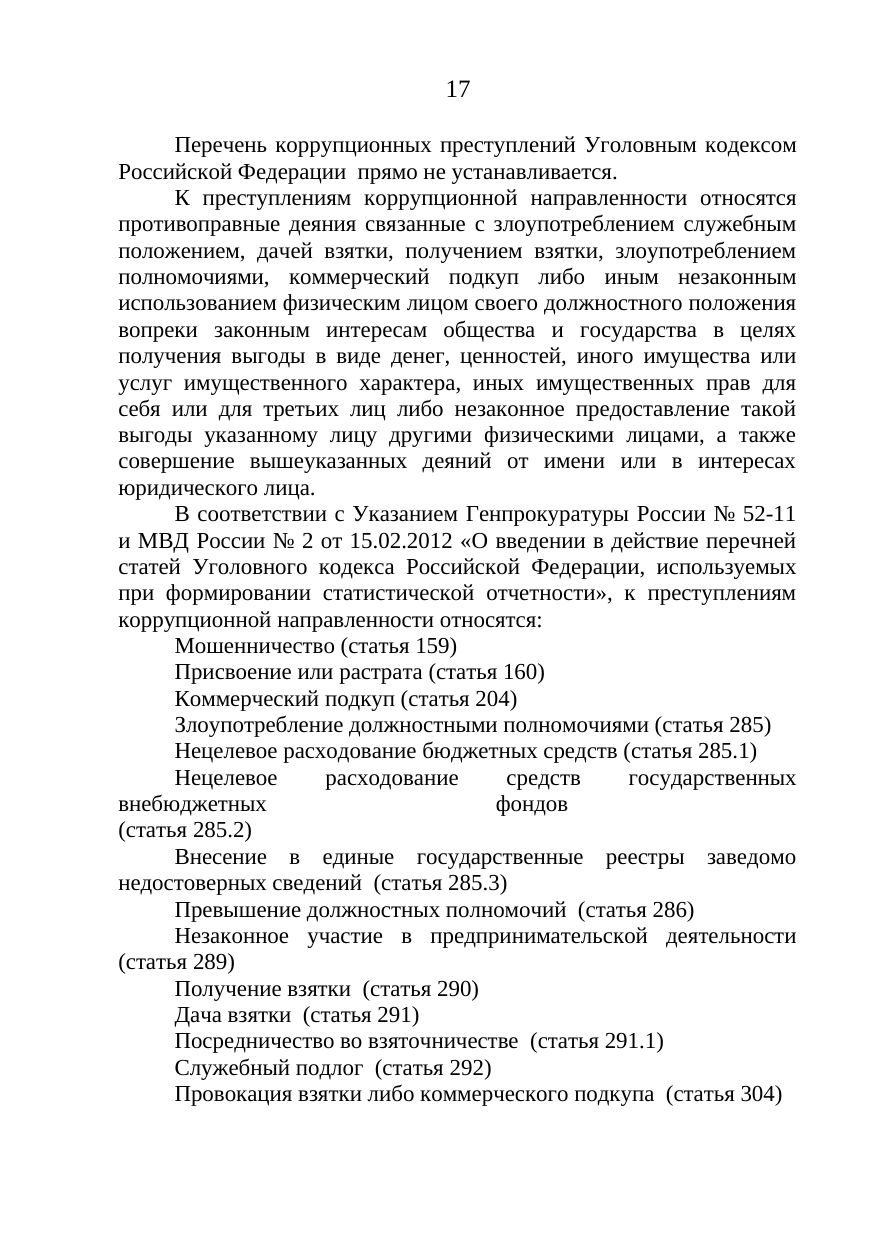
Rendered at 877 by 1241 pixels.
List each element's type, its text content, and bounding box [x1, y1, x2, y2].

text Мошенничество (статья 159) [118, 632, 797, 658]
text Присвоение или растрата (статья 160) [118, 658, 797, 685]
text К преступлениям коррупционной направленности относятся противоправные деяния связанные с злоупотреблением служебным положением, дачей взятки, получением взятки, злоупотреблением полномочиями, коммерческий подкуп либо иным незаконным использованием физическим лицом своего должностного положения вопреки законным интересам общества и государства в целях получения выгоды в виде денег, ценностей, иного имущества или услуг имущественного характера, иных имущественных прав для себя или для третьих лиц либо незаконное предоставление такой выгоды указанному лицу другими физическими лицами, а также совершение вышеуказанных деяний от имени или в интересах юридического лица. [118, 184, 797, 500]
text Коммерческий подкуп (статья 204) [118, 685, 797, 711]
text Получение взятки (статья 290) [118, 975, 797, 1001]
text Провокация взятки либо коммерческого подкупа (статья 304) [118, 1080, 797, 1106]
text Посредничество во взяточничестве (статья 291.1) [118, 1027, 797, 1054]
text Злоупотребление должностными полномочиями (статья 285) [118, 711, 797, 737]
text В соответствии с Указанием Генпрокуратуры России № 52-11 и МВД России № 2 от 15.02.2012 «О введении в действие перечней статей Уголовного кодекса Российской Федерации, используемых при формировании статистической отчетности», к преступлениям коррупционной направленности относятся: [118, 500, 797, 632]
text Дача взятки (статья 291) [118, 1001, 797, 1027]
text Нецелевое расходование средств государственных внебюджетных фондов (статья 285.2) [118, 764, 797, 843]
text Нецелевое расходование бюджетных средств (статья 285.1) [118, 737, 797, 764]
text Превышение должностных полномочий (статья 286) [118, 896, 797, 922]
text Служебный подлог (статья 292) [118, 1054, 797, 1080]
text Перечень коррупционных преступлений Уголовным кодексом Российской Федерации прямо не устанавливается. [118, 131, 797, 184]
text Незаконное участие в предпринимательской деятельности (статья 289) [118, 922, 797, 975]
text Внесение в единые государственные реестры заведомо недостоверных сведений (статья 285.3) [118, 843, 797, 896]
